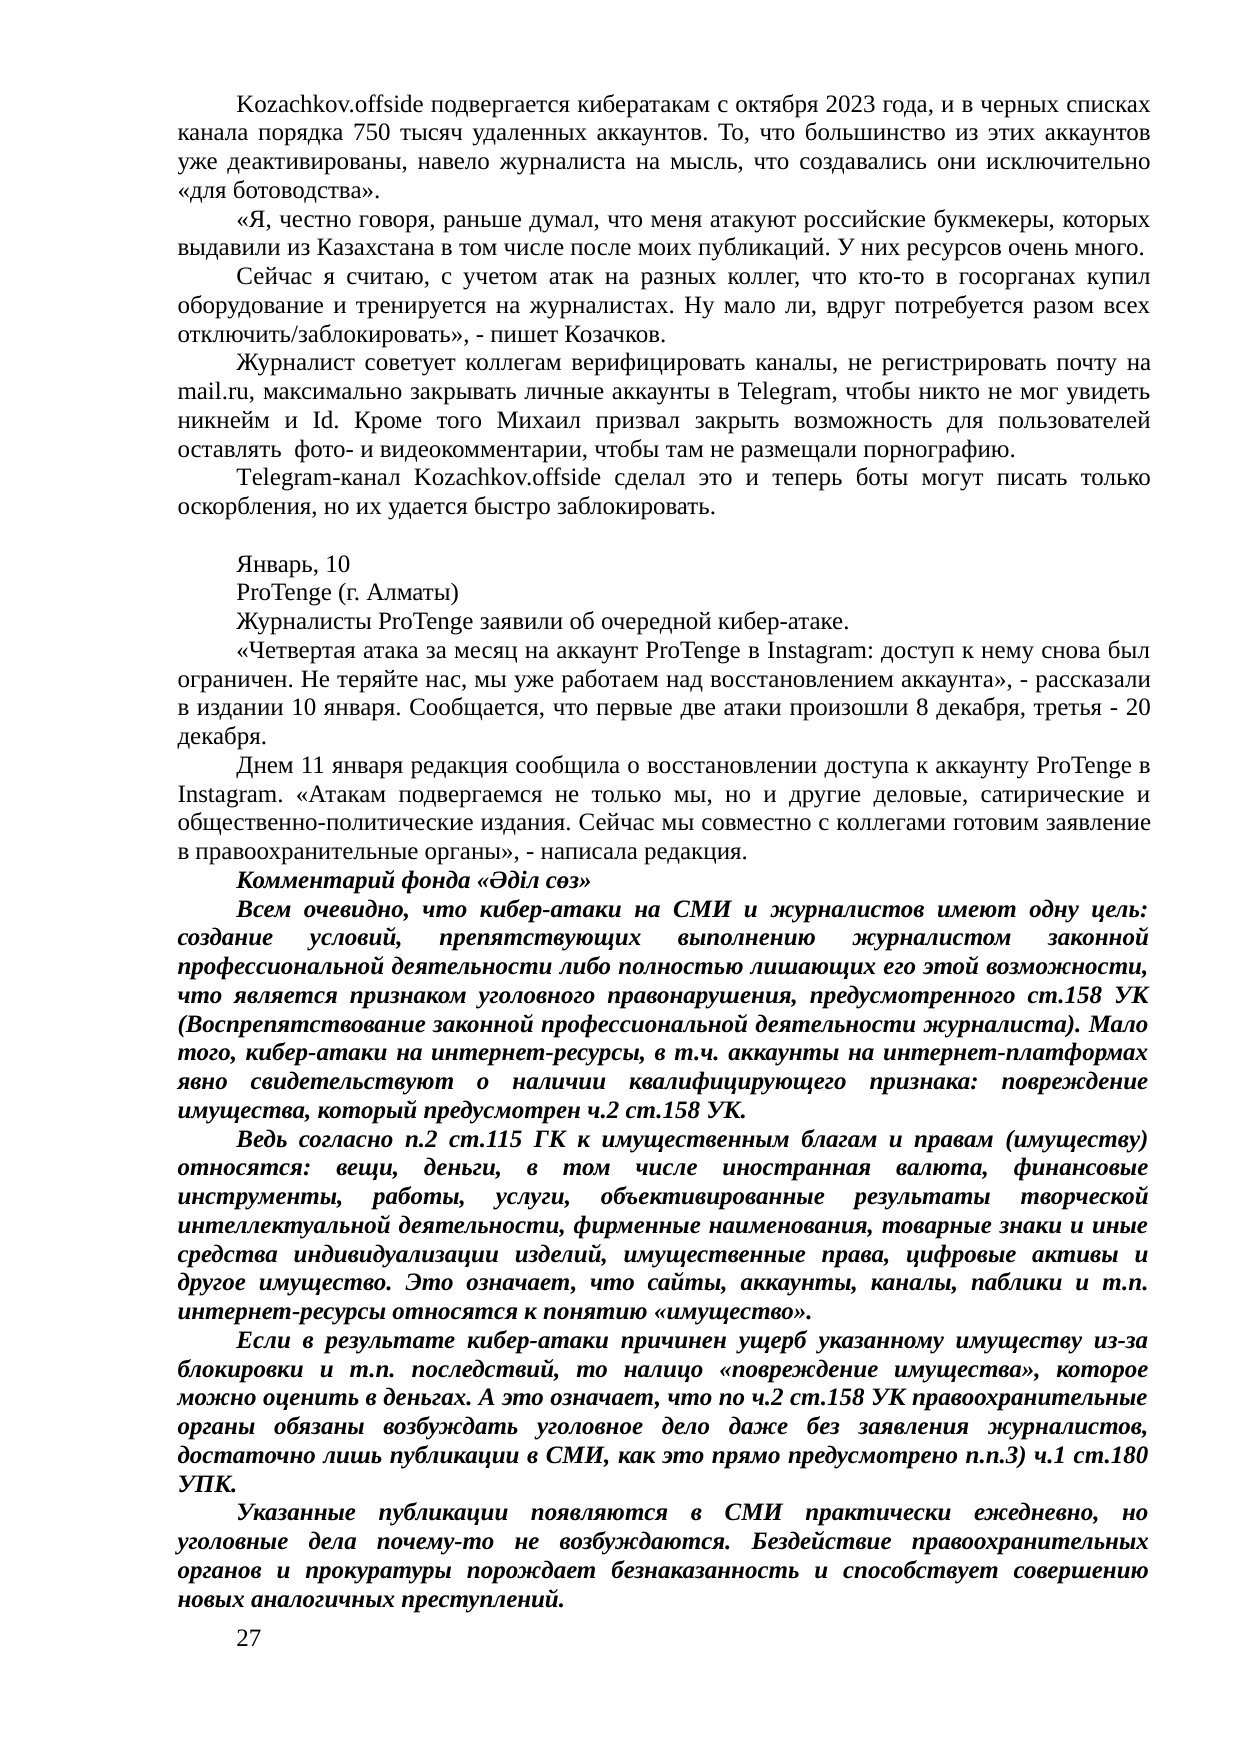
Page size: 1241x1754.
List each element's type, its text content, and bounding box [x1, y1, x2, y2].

text Днем 11 января редакция сообщила о восстановлении доступа к аккаунту ProTenge в Instagram. «Атакам подвергаемся не только мы, но и другие деловые, сатирические и общественно-политические издания. Сейчас мы совместно с коллегами готовим заявление в правоохранительные органы», - написала редакция. [177, 750, 1152, 865]
text Комментарий фонда «Әділ сөз» [177, 865, 1152, 894]
text «Четвертая атака за месяц на аккаунт ProTenge в Instagram: доступ к нему снова был ограничен. Не теряйте нас, мы уже работаем над восстановлением аккаунта», - рассказали в издании 10 января. Сообщается, что первые две атаки произошли 8 декабря, третья - 20 декабря. [177, 635, 1152, 750]
text Январь, 10 [177, 549, 1152, 577]
text ProTenge (г. Алматы) [177, 577, 1152, 606]
text Журналист советует коллегам верифицировать каналы, не регистрировать почту на mail.ru, максимально закрывать личные аккаунты в Telegram, чтобы никто не мог увидеть никнейм и Id. Кроме того Михаил призвал закрыть возможность для пользователей оставлять фото- и видеокомментарии, чтобы там не размещали порнографию. [177, 347, 1152, 462]
text Журналисты ProTenge заявили об очередной кибер-атаке. [177, 606, 1152, 635]
text Если в результате кибер-атаки причинен ущерб указанному имуществу из-за блокировки и т.п. последствий, то налицо «повреждение имущества», которое можно оценить в деньгах. А это означает, что по ч.2 ст.158 УК правоохранительные органы обязаны возбуждать уголовное дело даже без заявления журналистов, достаточно лишь публикации в СМИ, как это прямо предусмотрено п.п.3) ч.1 ст.180 УПК. [177, 1325, 1152, 1497]
text Всем очевидно, что кибер-атаки на СМИ и журналистов имеют одну цель: создание условий, препятствующих выполнению журналистом законной профессиональной деятельности либо полностью лишающих его этой возможности, что является признаком уголовного правонарушения, предусмотренного ст.158 УК (Воспрепятствование законной профессиональной деятельности журналиста). Мало того, кибер-атаки на интернет-ресурсы, в т.ч. аккаунты на интернет-платформах явно свидетельствуют о наличии квалифицирующего признака: повреждение имущества, который предусмотрен ч.2 ст.158 УК. [177, 894, 1152, 1124]
text telegram-канал Kozachkov.offside сделал это и теперь боты могут писать только оскорбления, но их удается быстро заблокировать. [177, 462, 1152, 520]
text Сейчас я считаю, с учетом атак на разных коллег, что кто-то в госорганах купил оборудование и тренируется на журналистах. Ну мало ли, вдруг потребуется разом всех отключить/заблокировать», - пишет Козачков. [177, 261, 1152, 347]
text «Я, честно говоря, раньше думал, что меня атакуют российские букмекеры, которых выдавили из Казахстана в том числе после моих публикаций. У них ресурсов очень много. [177, 204, 1152, 261]
text Указанные публикации появляются в СМИ практически ежедневно, но уголовные дела почему-то не возбуждаются. Бездействие правоохранительных органов и прокуратуры порождает безнаказанность и способствует совершению новых аналогичных преступлений. [177, 1497, 1152, 1612]
text Ведь согласно п.2 ст.115 ГК к имущественным благам и правам (имуществу) относятся: вещи, деньги, в том числе иностранная валюта, финансовые инструменты, работы, услуги, объективированные результаты творческой интеллектуальной деятельности, фирменные наименования, товарные знаки и иные средства индивидуализации изделий, имущественные права, цифровые активы и другое имущество. Это означает, что сайты, аккаунты, каналы, паблики и т.п. интернет-ресурсы относятся к понятию «имущество». [177, 1124, 1152, 1325]
text Kozachkov.offside подвергается кибератакам с октября 2023 года, и в черных списках канала порядка 750 тысяч удаленных аккаунтов. То, что большинство из этих аккаунтов уже деактивированы, навело журналиста на мысль, что создавались они исключительно «для ботоводства». [177, 89, 1152, 204]
